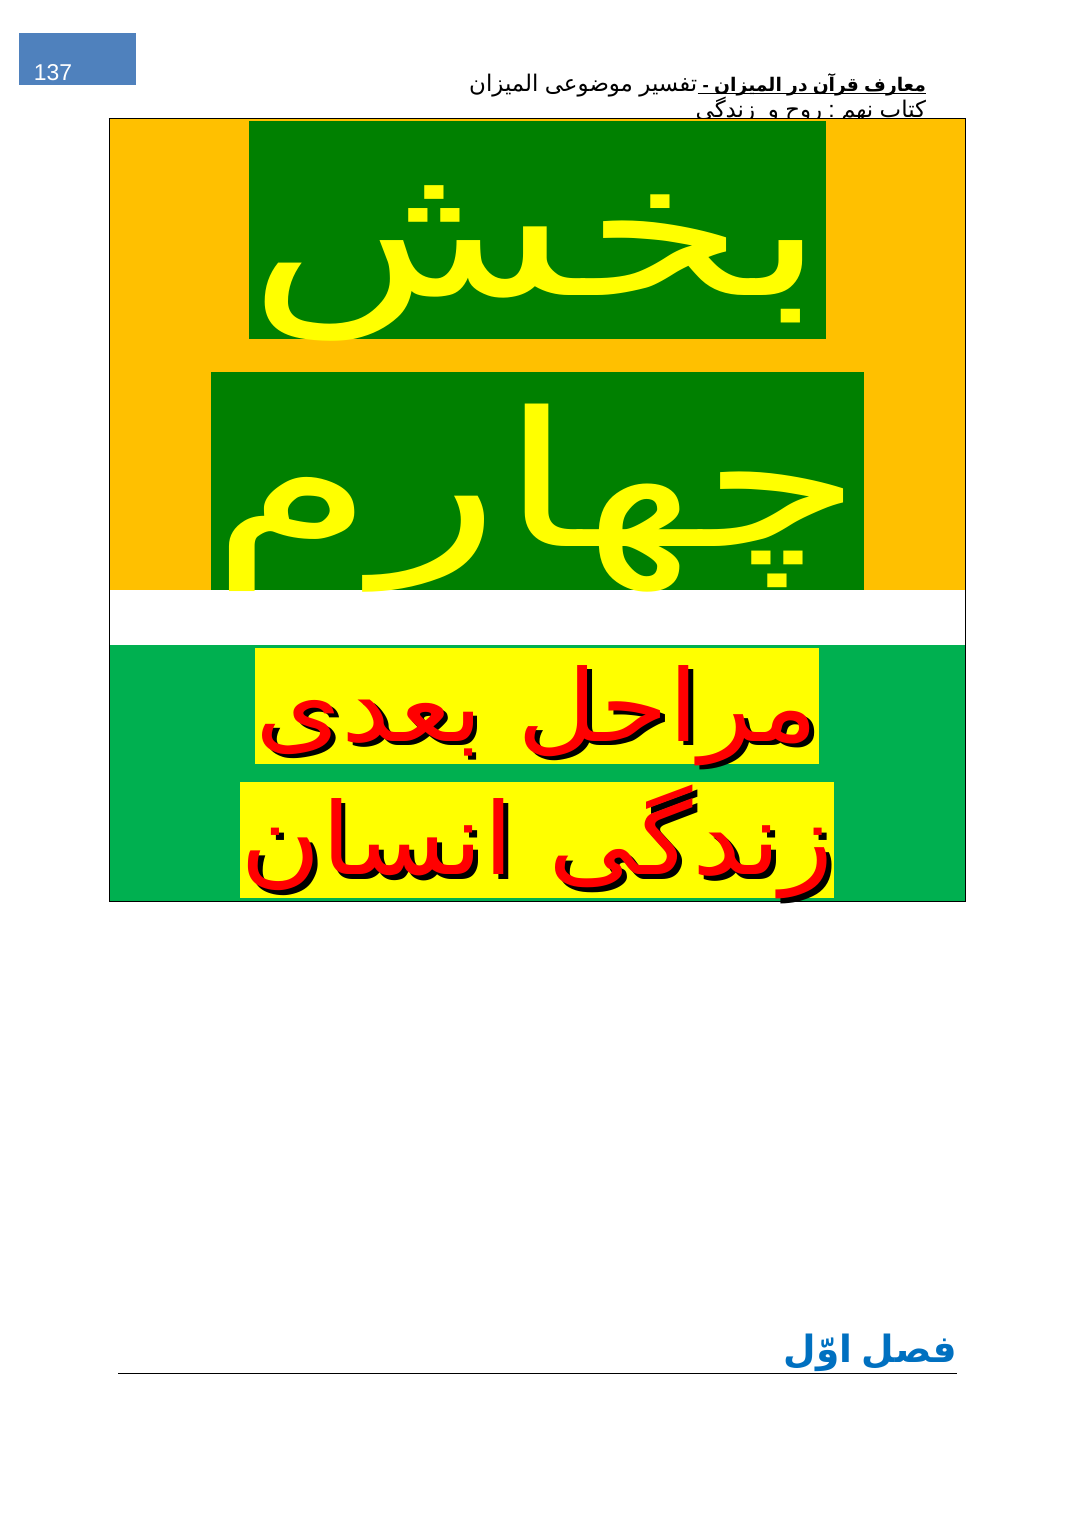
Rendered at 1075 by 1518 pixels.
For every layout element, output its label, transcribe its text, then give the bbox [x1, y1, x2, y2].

text مراحل بعدی زندگی انسان [110, 645, 965, 901]
subtitle فصل اوّل [118, 1327, 957, 1373]
text بخش چهارم [110, 119, 965, 590]
